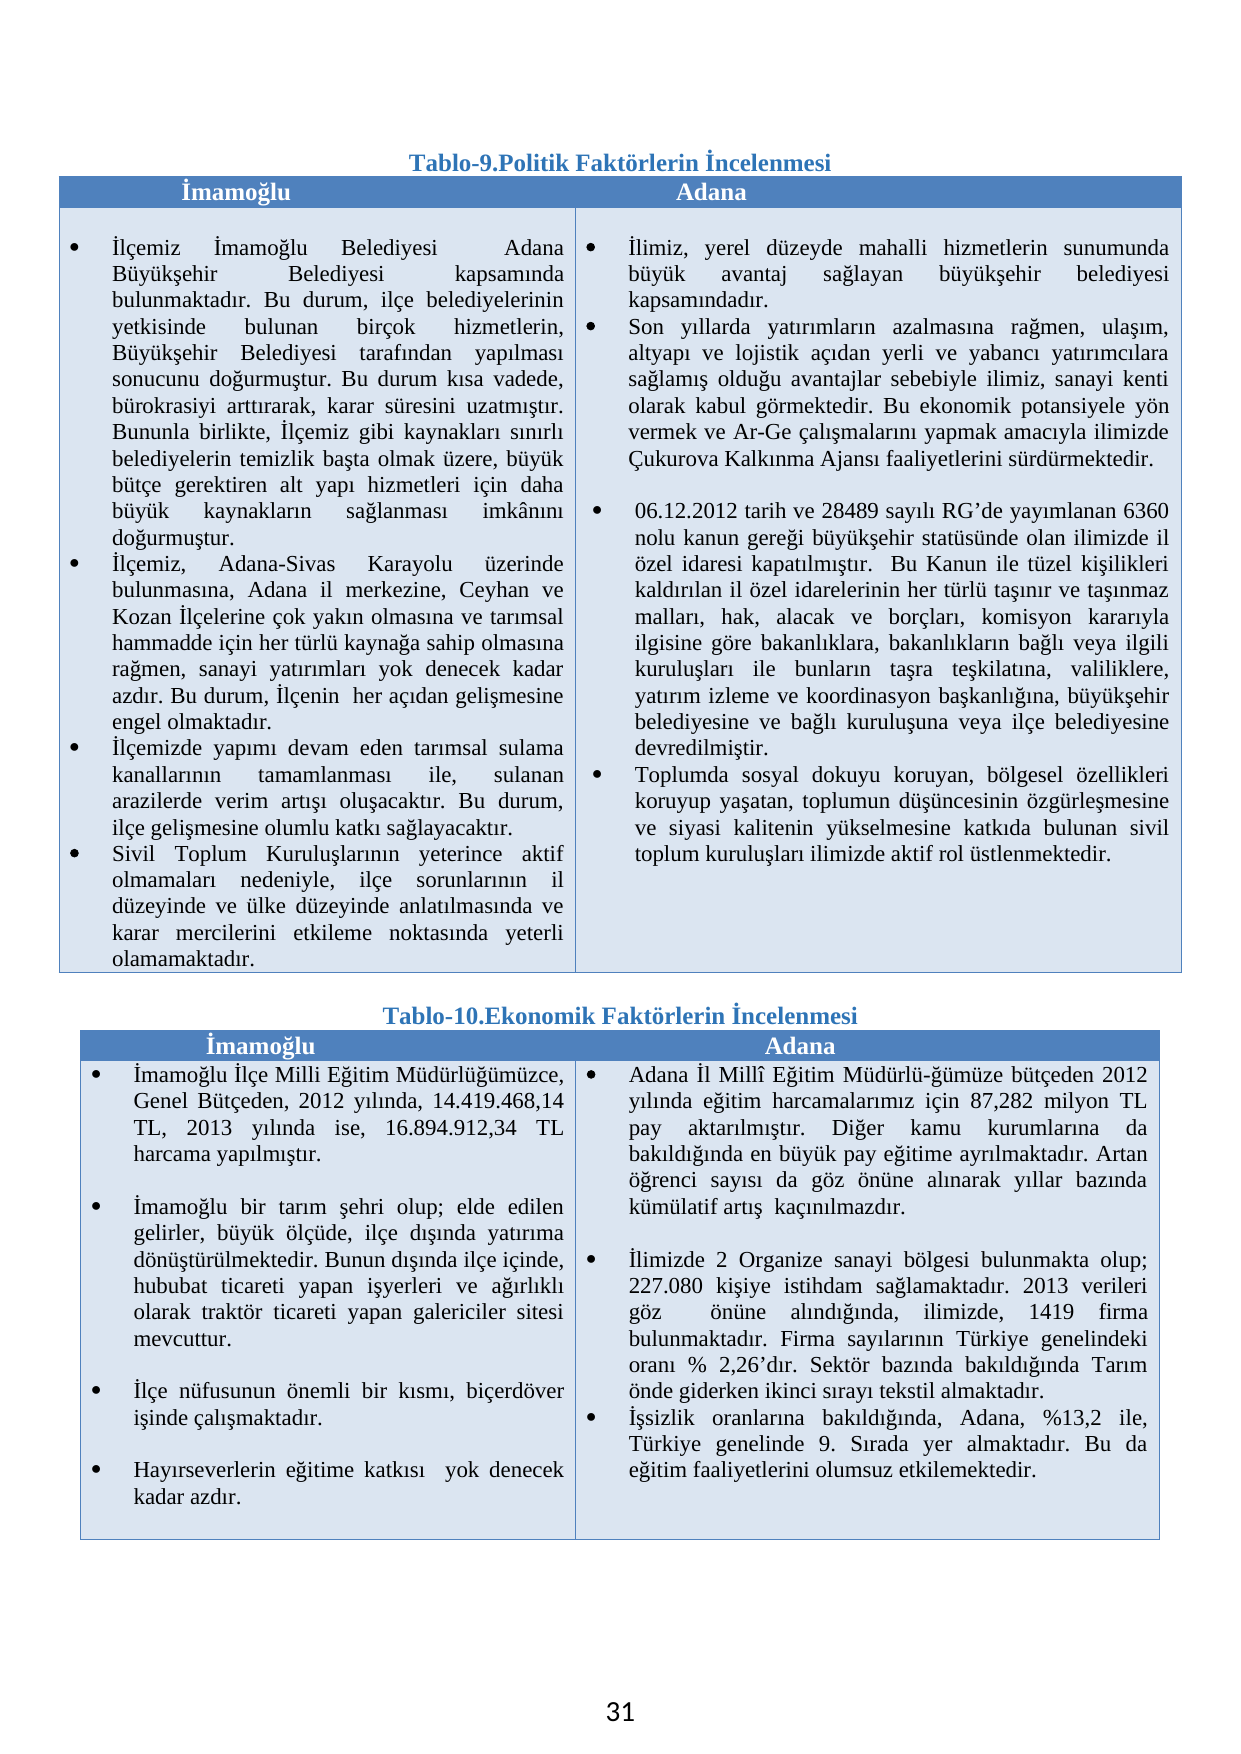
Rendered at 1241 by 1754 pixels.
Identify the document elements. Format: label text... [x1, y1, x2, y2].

text Tablo-9.Politik Faktörlerin İncelenmesi [148, 148, 1092, 176]
table_cell İmamoğlu İlçe Milli Eğitim Müdürlüğümüzce, Genel Bütçeden, 2012 yılında, 14.419.468,14 TL, 2013 yılında ise, 16.894.912,34 TL harcama yapılmıştır. İmamoğlu bir tarım şehri olup; elde edilen gelirler, büyük ölçüde, ilçe dışında yatırıma dönüştürülmektedir. Bunun dışında ilçe içinde, hububat ticareti yapan işyerleri ve ağırlıklı olarak traktör ticareti yapan galericiler sitesi mevcuttur. İlçe nüfusunun önemli bir kısmı, biçerdöver işinde çalışmaktadır. Hayırseverlerin eğitime katkısı yok denecek kadar azdır. [81, 1061, 575, 1539]
table_cell Adana İl Millî Eğitim Müdürlü-ğümüze bütçeden 2012 yılında eğitim harcamalarımız için 87,282 milyon TL pay aktarılmıştır. Diğer kamu kurumlarına da bakıldığında en büyük pay eğitime ayrılmaktadır. Artan öğrenci sayısı da göz önüne alınarak yıllar bazında kümülatif artış kaçınılmazdır. İlimizde 2 Organize sanayi bölgesi bulunmakta olup; 227.080 kişiye istihdam sağlamaktadır. 2013 verileri göz önüne alındığında, ilimizde, 1419 firma bulunmaktadır. Firma sayılarının Türkiye genelindeki oranı % 2,26’dır. Sektör bazında bakıldığında Tarım önde giderken ikinci sırayı tekstil almaktadır. İşsizlik oranlarına bakıldığında, Adana, %13,2 ile, Türkiye genelinde 9. Sırada yer almaktadır. Bu da eğitim faaliyetlerini olumsuz etkilemektedir. [576, 1061, 1159, 1539]
table_cell İlimiz, yerel düzeyde mahalli hizmetlerin sunumunda büyük avantaj sağlayan büyükşehir belediyesi kapsamındadır. Son yıllarda yatırımların azalmasına rağmen, ulaşım, altyapı ve lojistik açıdan yerli ve yabancı yatırımcılara sağlamış olduğu avantajlar sebebiyle ilimiz, sanayi kenti olarak kabul görmektedir. Bu ekonomik potansiyele yön vermek ve Ar-Ge çalışmalarını yapmak amacıyla ilimizde Çukurova Kalkınma Ajansı faaliyetlerini sürdürmektedir. 06.12.2012 tarih ve 28489 sayılı RG’de yayımlanan 6360 nolu kanun gereği büyükşehir statüsünde olan ilimizde il özel idaresi kapatılmıştır. Bu Kanun ile tüzel kişilikleri kaldırılan il özel idarelerinin her türlü taşınır ve taşınmaz malları, hak, alacak ve borçları, komisyon kararıyla ilgisine göre bakanlıklara, bakanlıkların bağlı veya ilgili kuruluşları ile bunların taşra teşkilatına, valiliklere, yatırım izleme ve koordinasyon başkanlığına, büyükşehir belediyesine ve bağlı kuruluşuna veya ilçe belediyesine devredilmiştir. Toplumda sosyal dokuyu koruyan, bölgesel özellikleri koruyup yaşatan, toplumun düşüncesinin özgürleşmesine ve siyasi kalitenin yükselmesine katkıda bulunan sivil toplum kuruluşları ilimizde aktif rol üstlenmektedir. [576, 208, 1181, 972]
text Tablo-10.Ekonomik Faktörlerin İncelenmesi [148, 1001, 1092, 1030]
table_header Adana [414, 178, 796, 206]
table_header [797, 178, 1181, 206]
table_cell İlçemiz İmamoğlu Belediyesi Adana Büyükşehir Belediyesi kapsamında bulunmaktadır. Bu durum, ilçe belediyelerinin yetkisinde bulunan birçok hizmetlerin, Büyükşehir Belediyesi tarafından yapılması sonucunu doğurmuştur. Bu durum kısa vadede, bürokrasiyi arttırarak, karar süresini uzatmıştır. Bununla birlikte, İlçemiz gibi kaynakları sınırlı belediyelerin temizlik başta olmak üzere, büyük bütçe gerektiren alt yapı hizmetleri için daha büyük kaynakların sağlanması imkânını doğurmuştur. İlçemiz, Adana-Sivas Karayolu üzerinde bulunmasına, Adana il merkezine, Ceyhan ve Kozan İlçelerine çok yakın olmasına ve tarımsal hammadde için her türlü kaynağa sahip olmasına rağmen, sanayi yatırımları yok denecek kadar azdır. Bu durum, İlçenin her açıdan gelişmesine engel olmaktadır. İlçemizde yapımı devam eden tarımsal sulama kanallarının tamamlanması ile, sulanan arazilerde verim artışı oluşacaktır. Bu durum, ilçe gelişmesine olumlu katkı sağlayacaktır. Sivil Toplum Kuruluşlarının yeterince aktif olmamaları nedeniyle, ilçe sorunlarının il düzeyinde ve ülke düzeyinde anlatılmasında ve karar mercilerini etkileme noktasında yeterli olamamaktadır. [60, 208, 575, 972]
table_header İmamoğlu [81, 1031, 440, 1060]
table_header Adana [441, 1031, 1159, 1060]
table_header İmamoğlu [60, 178, 413, 206]
